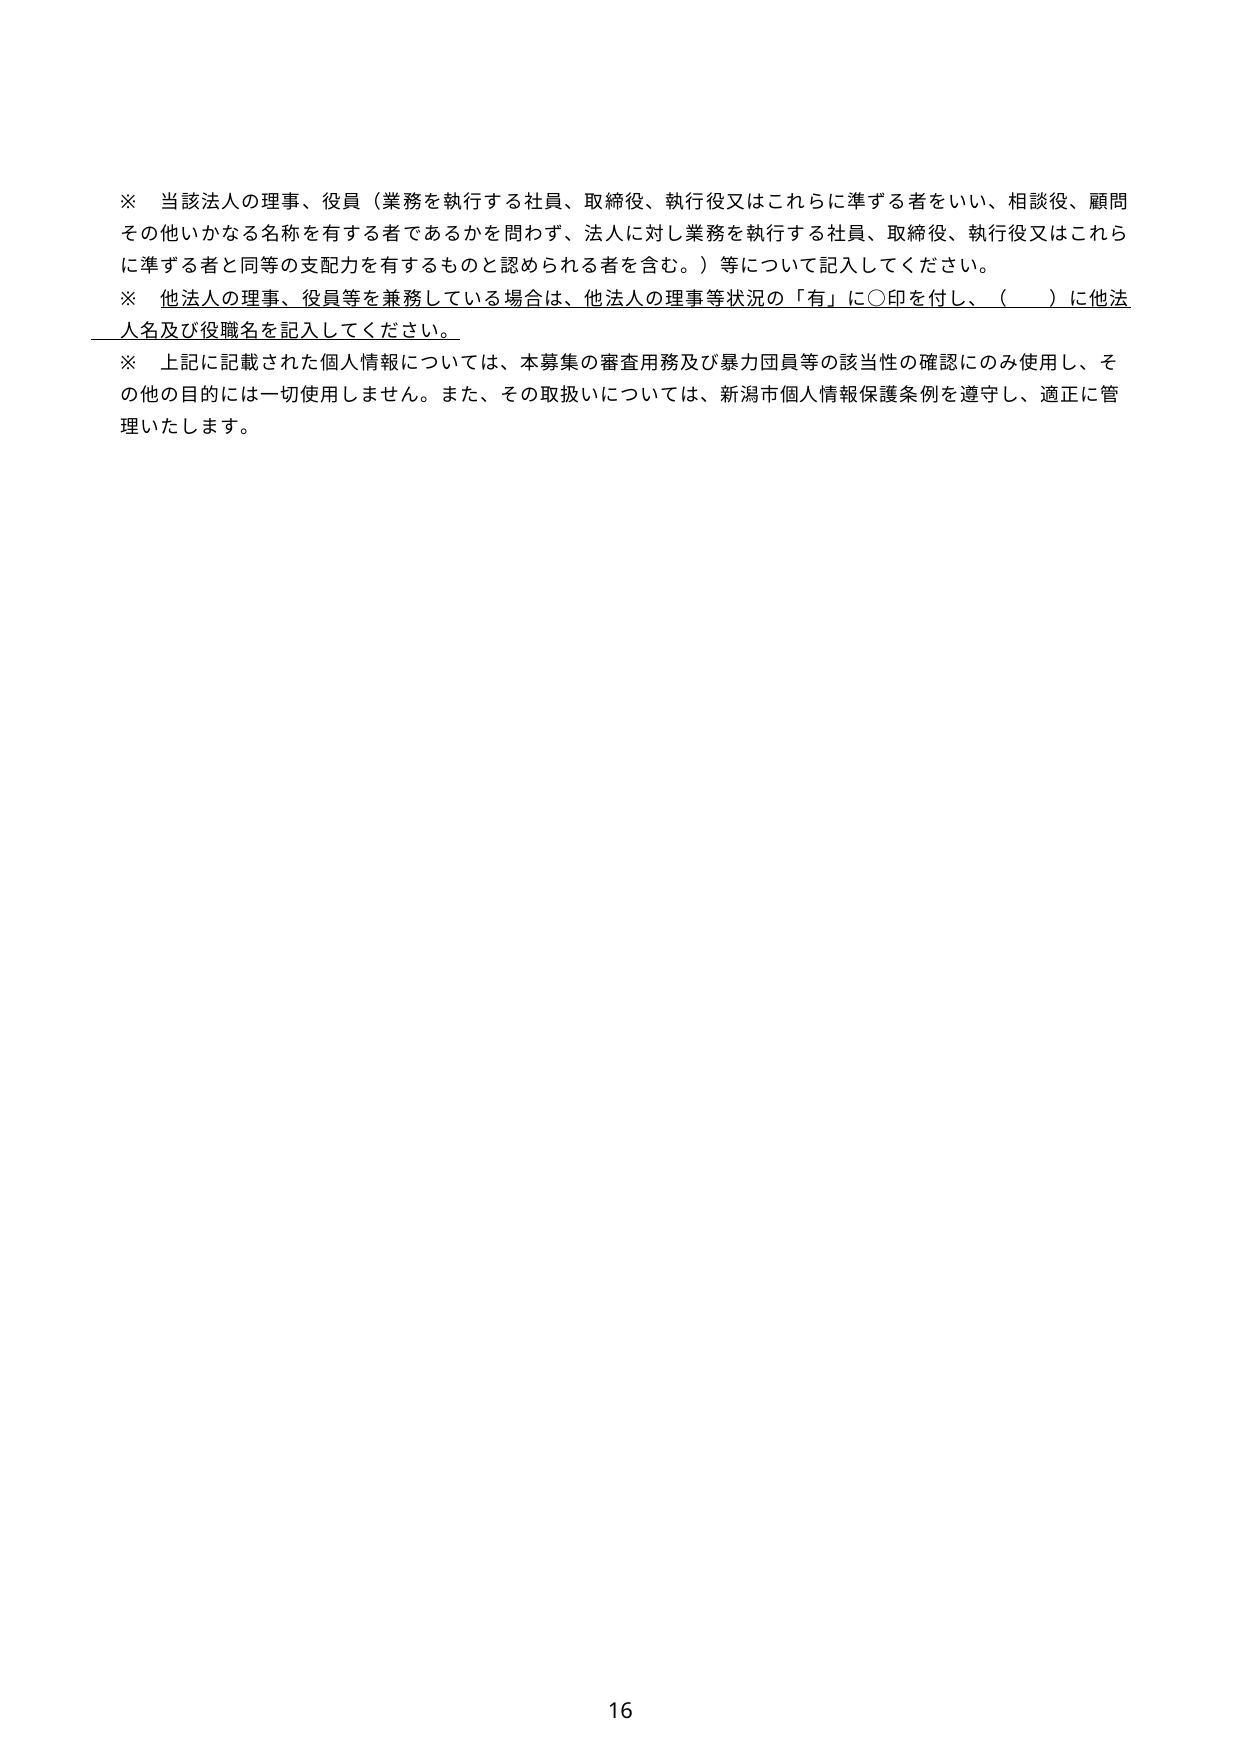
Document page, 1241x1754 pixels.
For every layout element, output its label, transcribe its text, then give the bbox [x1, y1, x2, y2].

text ※ 他法人の理事、役員等を兼務している場合は、他法人の理事等状況の「有」に○印を付し、（ ）に他法人名及び役職名を記入してください。 [74, 281, 1135, 345]
text ※ 上記に記載された個人情報については、本募集の審査用務及び暴力団員等の該当性の確認にのみ使用し、その他の目的には一切使用しません。また、その取扱いについては、新潟市個人情報保護条例を遵守し、適正に管理いたします。 [74, 345, 1120, 441]
text ※ 当該法人の理事、役員（業務を執行する社員、取締役、執行役又はこれらに準ずる者をいい、相談役、顧問その他いかなる名称を有する者であるかを問わず、法人に対し業務を執行する社員、取締役、執行役又はこれらに準ずる者と同等の支配力を有するものと認められる者を含む。）等について記入してください。 [74, 184, 1135, 281]
